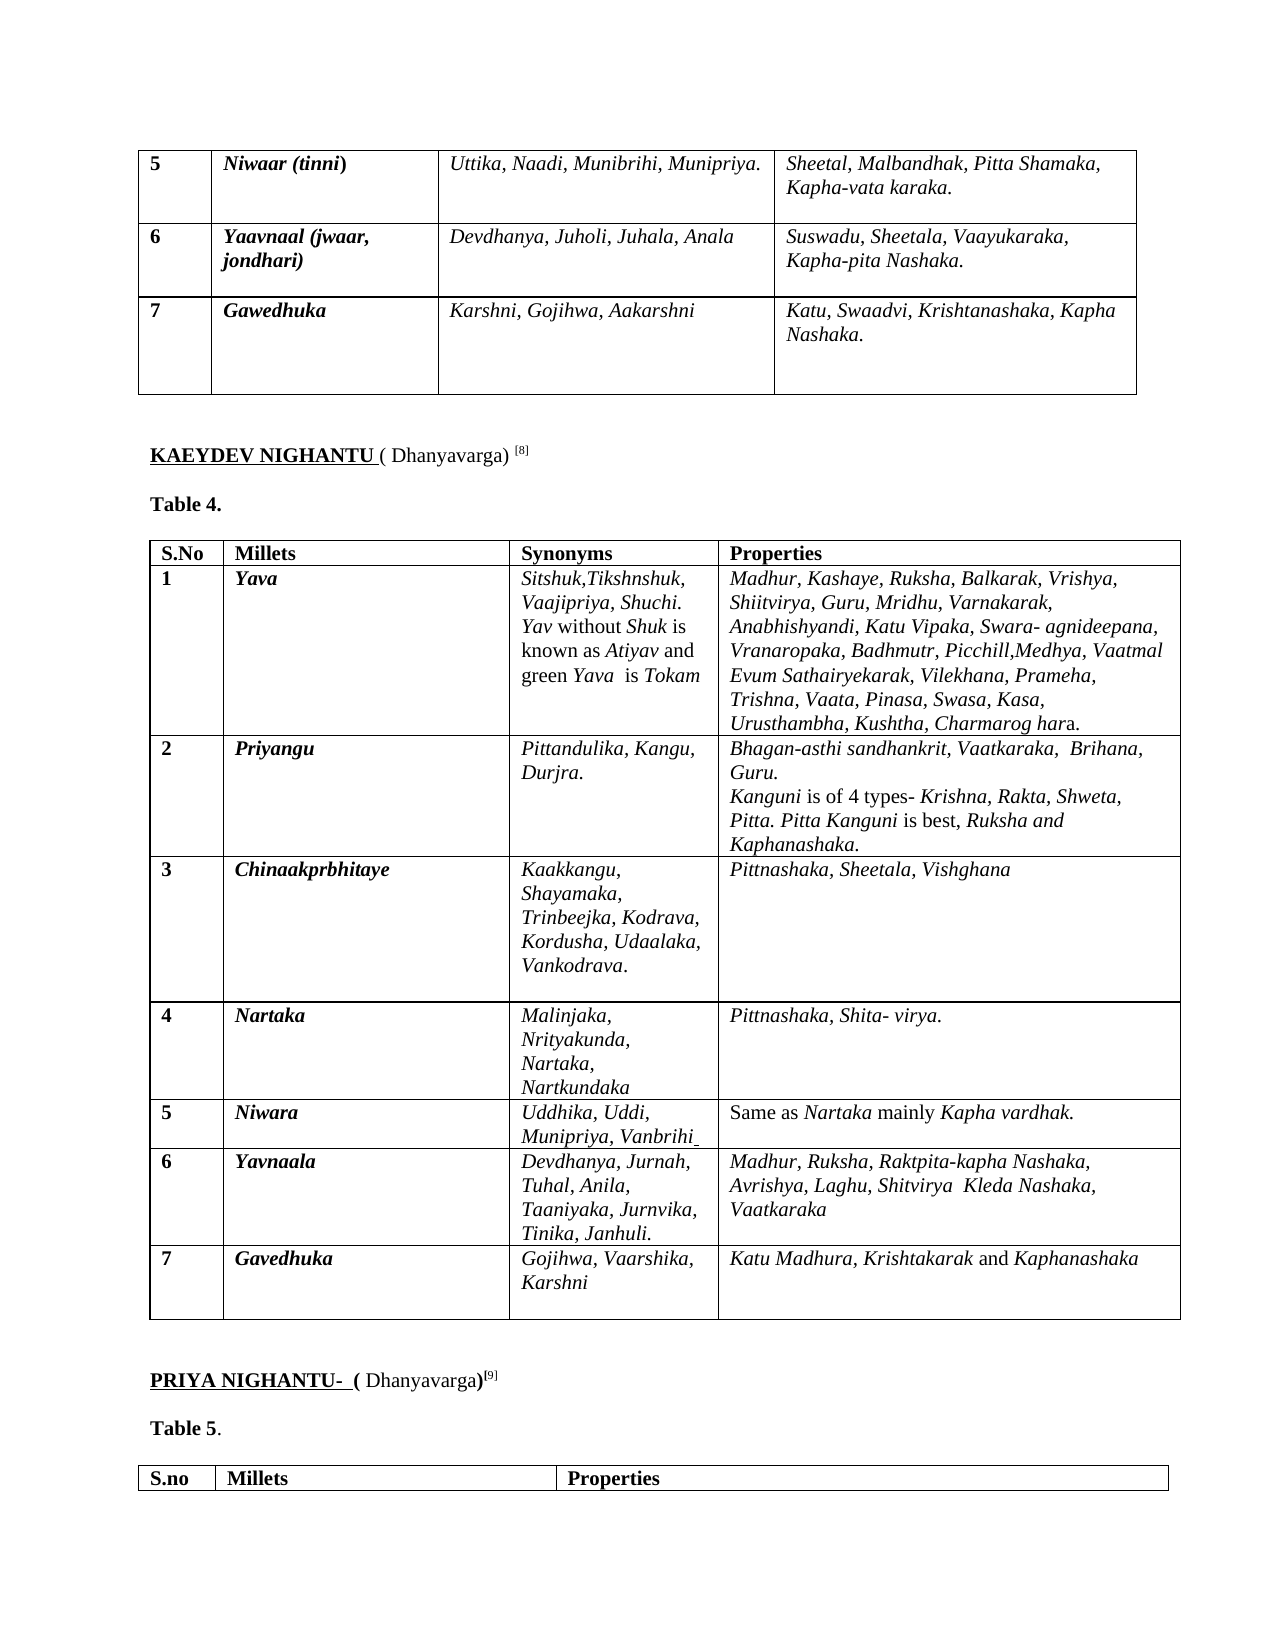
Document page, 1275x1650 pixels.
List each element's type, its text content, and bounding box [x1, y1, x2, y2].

table_cell 4 [151, 1003, 223, 1099]
table_cell 7 [139, 298, 211, 394]
table_header Millets [224, 541, 509, 565]
table_cell Gavedhuka [224, 1246, 509, 1318]
table_cell Niwara [224, 1100, 509, 1148]
table_cell Priyangu [224, 736, 509, 856]
table_cell Gawedhuka [212, 298, 438, 394]
table_cell 6 [151, 1149, 223, 1245]
text Table 5. [150, 1416, 1125, 1440]
table_header Synonyms [510, 541, 718, 565]
table_header Properties [557, 1466, 1168, 1490]
table_cell 5 [151, 1100, 223, 1148]
table_cell 7 [151, 1246, 223, 1318]
table_cell Sheetal, Malbandhak, Pitta Shamaka, Kapha-vata karaka. [775, 151, 1136, 223]
table_cell Bhagan-asthi sandhankrit, Vaatkaraka, Brihana, Guru. Kanguni is of 4 types- Krishna, Rakta, Shweta, Pitta. Pitta Kanguni is best, Ruksha and Kaphanashaka. [719, 736, 1180, 856]
table_cell Pittandulika, Kangu, Durjra. [510, 736, 718, 856]
table_cell Katu, Swaadvi, Krishtanashaka, Kapha Nashaka. [775, 298, 1136, 394]
table_cell Pittnashaka, Shita- virya. [719, 1003, 1180, 1099]
table_cell Malinjaka, Nrityakunda, Nartaka, Nartkundaka [510, 1003, 718, 1099]
table_cell Madhur, Ruksha, Raktpita-kapha Nashaka, Avrishya, Laghu, Shitvirya Kleda Nashaka, Vaatkaraka [719, 1149, 1180, 1245]
table_cell Karshni, Gojihwa, Aakarshni [439, 298, 774, 394]
table_cell Nartaka [224, 1003, 509, 1099]
table_cell 6 [139, 224, 211, 296]
text PRIYA NIGHANTU- ( Dhanyavarga)[9] [150, 1368, 1125, 1392]
table_cell Devdhanya, Juholi, Juhala, Anala [439, 224, 774, 296]
table_cell 2 [151, 736, 223, 856]
table_cell Same as Nartaka mainly Kapha vardhak. [719, 1100, 1180, 1148]
table_cell Devdhanya, Jurnah, Tuhal, Anila, Taaniyaka, Jurnvika, Tinika, Janhuli. [510, 1149, 718, 1245]
table_cell 3 [151, 857, 223, 1001]
text Table 4. [150, 492, 1125, 516]
table_cell Yaavnaal (jwaar, jondhari) [212, 224, 438, 296]
table_cell Katu Madhura, Krishtakarak and Kaphanashaka [719, 1246, 1180, 1318]
table_cell Madhur, Kashaye, Ruksha, Balkarak, Vrishya, Shiitvirya, Guru, Mridhu, Varnakarak, Anabhishyandi, Katu Vipaka, Swara- agnideepana, Vranaropaka, Badhmutr, Picchill,Medhya, Vaatmal Evum Sathairyekarak, Vilekhana, Prameha, Trishna, Vaata, Pinasa, Swasa, Kasa, Urusthambha, Kushtha, Charmarog hara. [719, 566, 1180, 735]
table_cell Uddhika, Uddi, Munipriya, Vanbrihi [510, 1100, 718, 1148]
table_cell Kaakkangu, Shayamaka, Trinbeejka, Kodrava, Kordusha, Udaalaka, Vankodrava. [510, 857, 718, 1001]
table_cell Sitshuk,Tikshnshuk, Vaajipriya, Shuchi. Yav without Shuk is known as Atiyav and green Yava is Tokam [510, 566, 718, 735]
text KAEYDEV NIGHANTU ( Dhanyavarga) [8] [150, 443, 1125, 467]
table_cell Yava [224, 566, 509, 735]
table_cell Chinaakprbhitaye [224, 857, 509, 1001]
table_cell Niwaar (tinni) [212, 151, 438, 223]
table_cell Uttika, Naadi, Munibrihi, Munipriya. [439, 151, 774, 223]
table_cell 1 [151, 566, 223, 735]
table_cell Yavnaala [224, 1149, 509, 1245]
table_cell 5 [139, 151, 211, 223]
table_header Properties [719, 541, 1180, 565]
table_cell Suswadu, Sheetala, Vaayukaraka, Kapha-pita Nashaka. [775, 224, 1136, 296]
table_header Millets [216, 1466, 556, 1490]
table_header S.no [139, 1466, 215, 1490]
table_cell Gojihwa, Vaarshika, Karshni [510, 1246, 718, 1318]
table_header S.No [151, 541, 223, 565]
table_cell Pittnashaka, Sheetala, Vishghana [719, 857, 1180, 1001]
